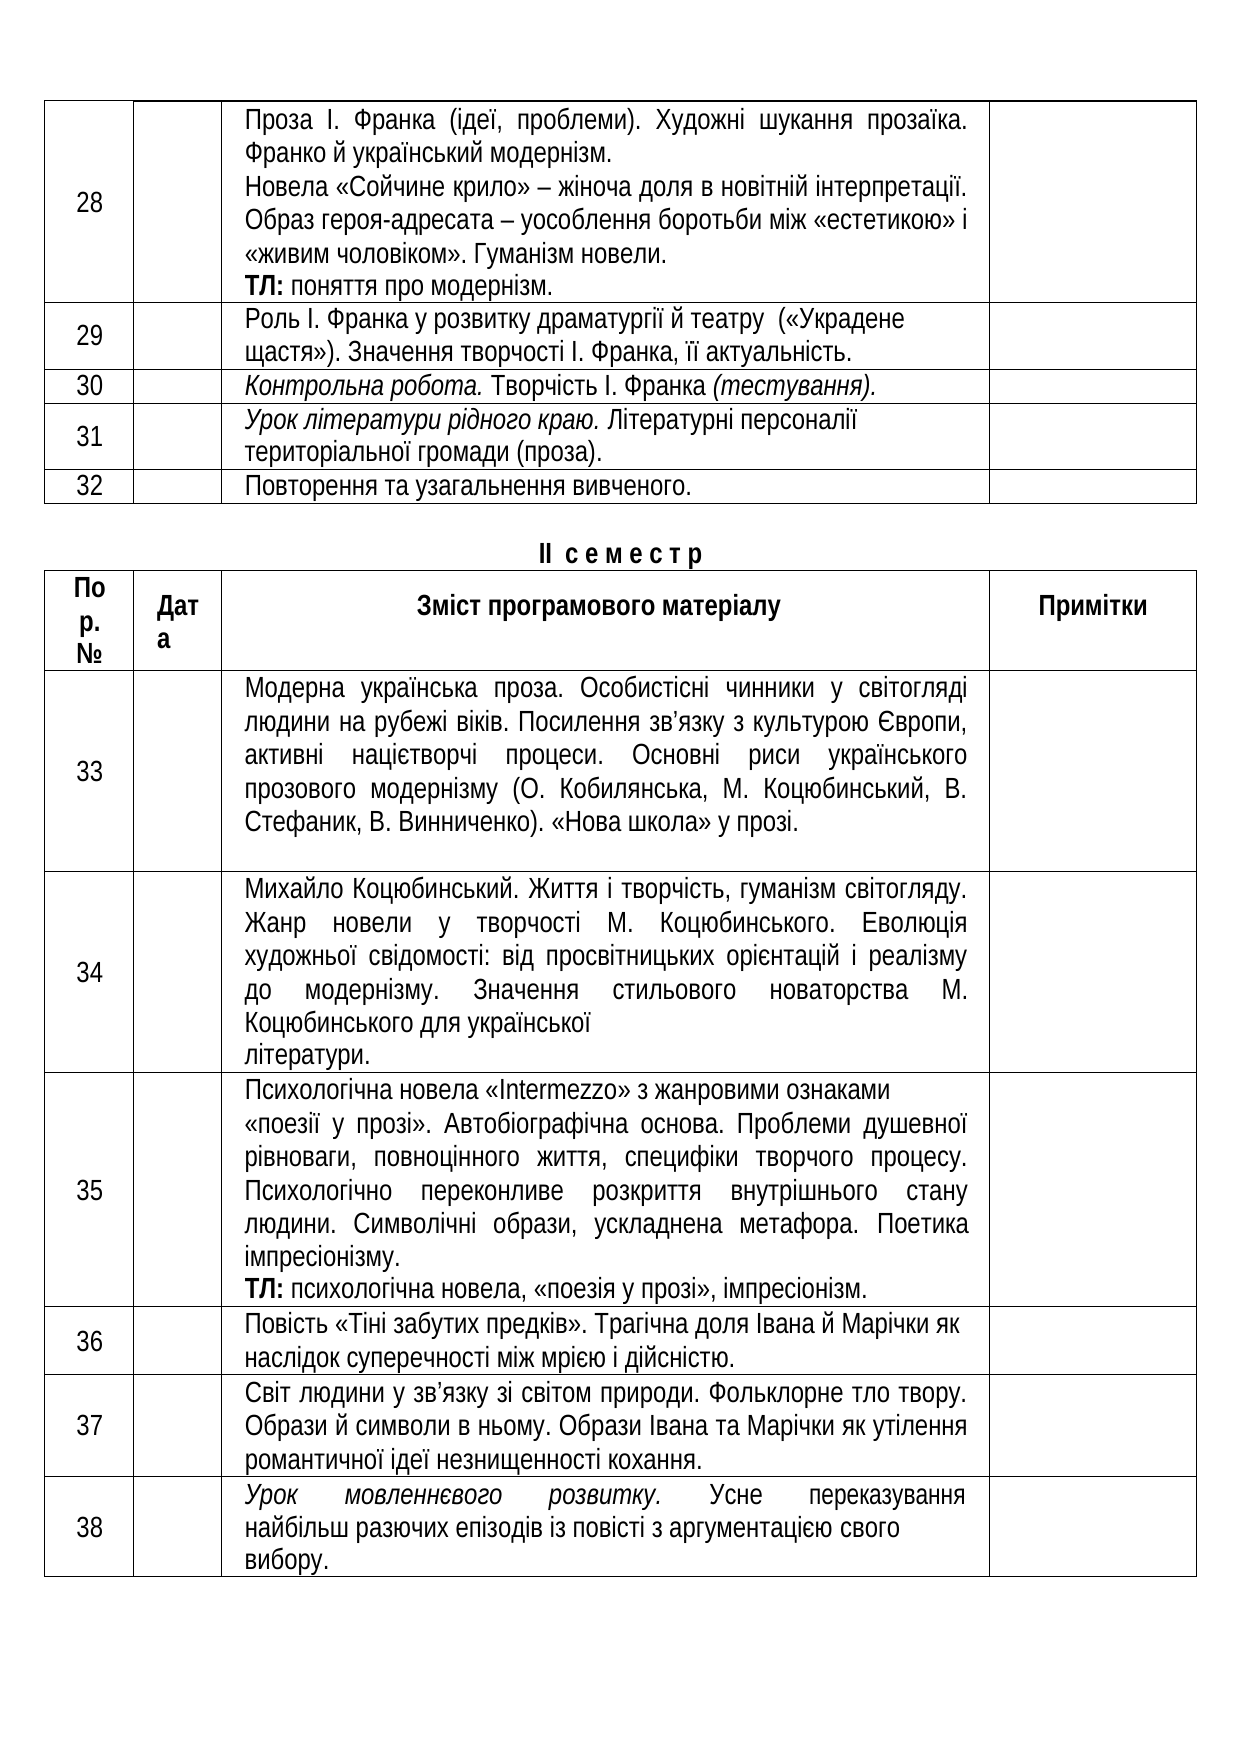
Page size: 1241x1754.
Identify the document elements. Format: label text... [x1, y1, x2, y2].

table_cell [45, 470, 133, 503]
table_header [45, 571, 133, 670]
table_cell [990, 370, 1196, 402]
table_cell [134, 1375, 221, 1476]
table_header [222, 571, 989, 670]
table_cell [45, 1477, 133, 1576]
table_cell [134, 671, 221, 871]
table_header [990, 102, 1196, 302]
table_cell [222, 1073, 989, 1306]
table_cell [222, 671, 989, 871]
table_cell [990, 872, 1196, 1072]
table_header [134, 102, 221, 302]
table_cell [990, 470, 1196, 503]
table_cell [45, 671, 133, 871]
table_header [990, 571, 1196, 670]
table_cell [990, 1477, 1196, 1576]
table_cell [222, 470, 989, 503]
text ІІ с е м е с т р [346, 536, 895, 569]
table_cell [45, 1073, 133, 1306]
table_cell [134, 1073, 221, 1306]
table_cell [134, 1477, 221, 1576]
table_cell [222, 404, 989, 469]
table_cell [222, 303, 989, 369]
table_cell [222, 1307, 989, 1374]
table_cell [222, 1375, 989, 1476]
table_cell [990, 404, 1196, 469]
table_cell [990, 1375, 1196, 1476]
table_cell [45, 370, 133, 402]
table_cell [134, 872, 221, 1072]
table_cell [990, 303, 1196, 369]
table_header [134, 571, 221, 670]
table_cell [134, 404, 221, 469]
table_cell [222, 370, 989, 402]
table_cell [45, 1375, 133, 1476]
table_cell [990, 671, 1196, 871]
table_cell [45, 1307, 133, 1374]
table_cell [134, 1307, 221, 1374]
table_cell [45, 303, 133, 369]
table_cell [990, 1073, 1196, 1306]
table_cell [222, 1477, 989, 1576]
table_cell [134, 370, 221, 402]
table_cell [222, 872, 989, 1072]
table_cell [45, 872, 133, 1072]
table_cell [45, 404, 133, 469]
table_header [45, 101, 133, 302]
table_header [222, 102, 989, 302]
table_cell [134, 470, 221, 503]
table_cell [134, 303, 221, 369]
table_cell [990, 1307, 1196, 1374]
